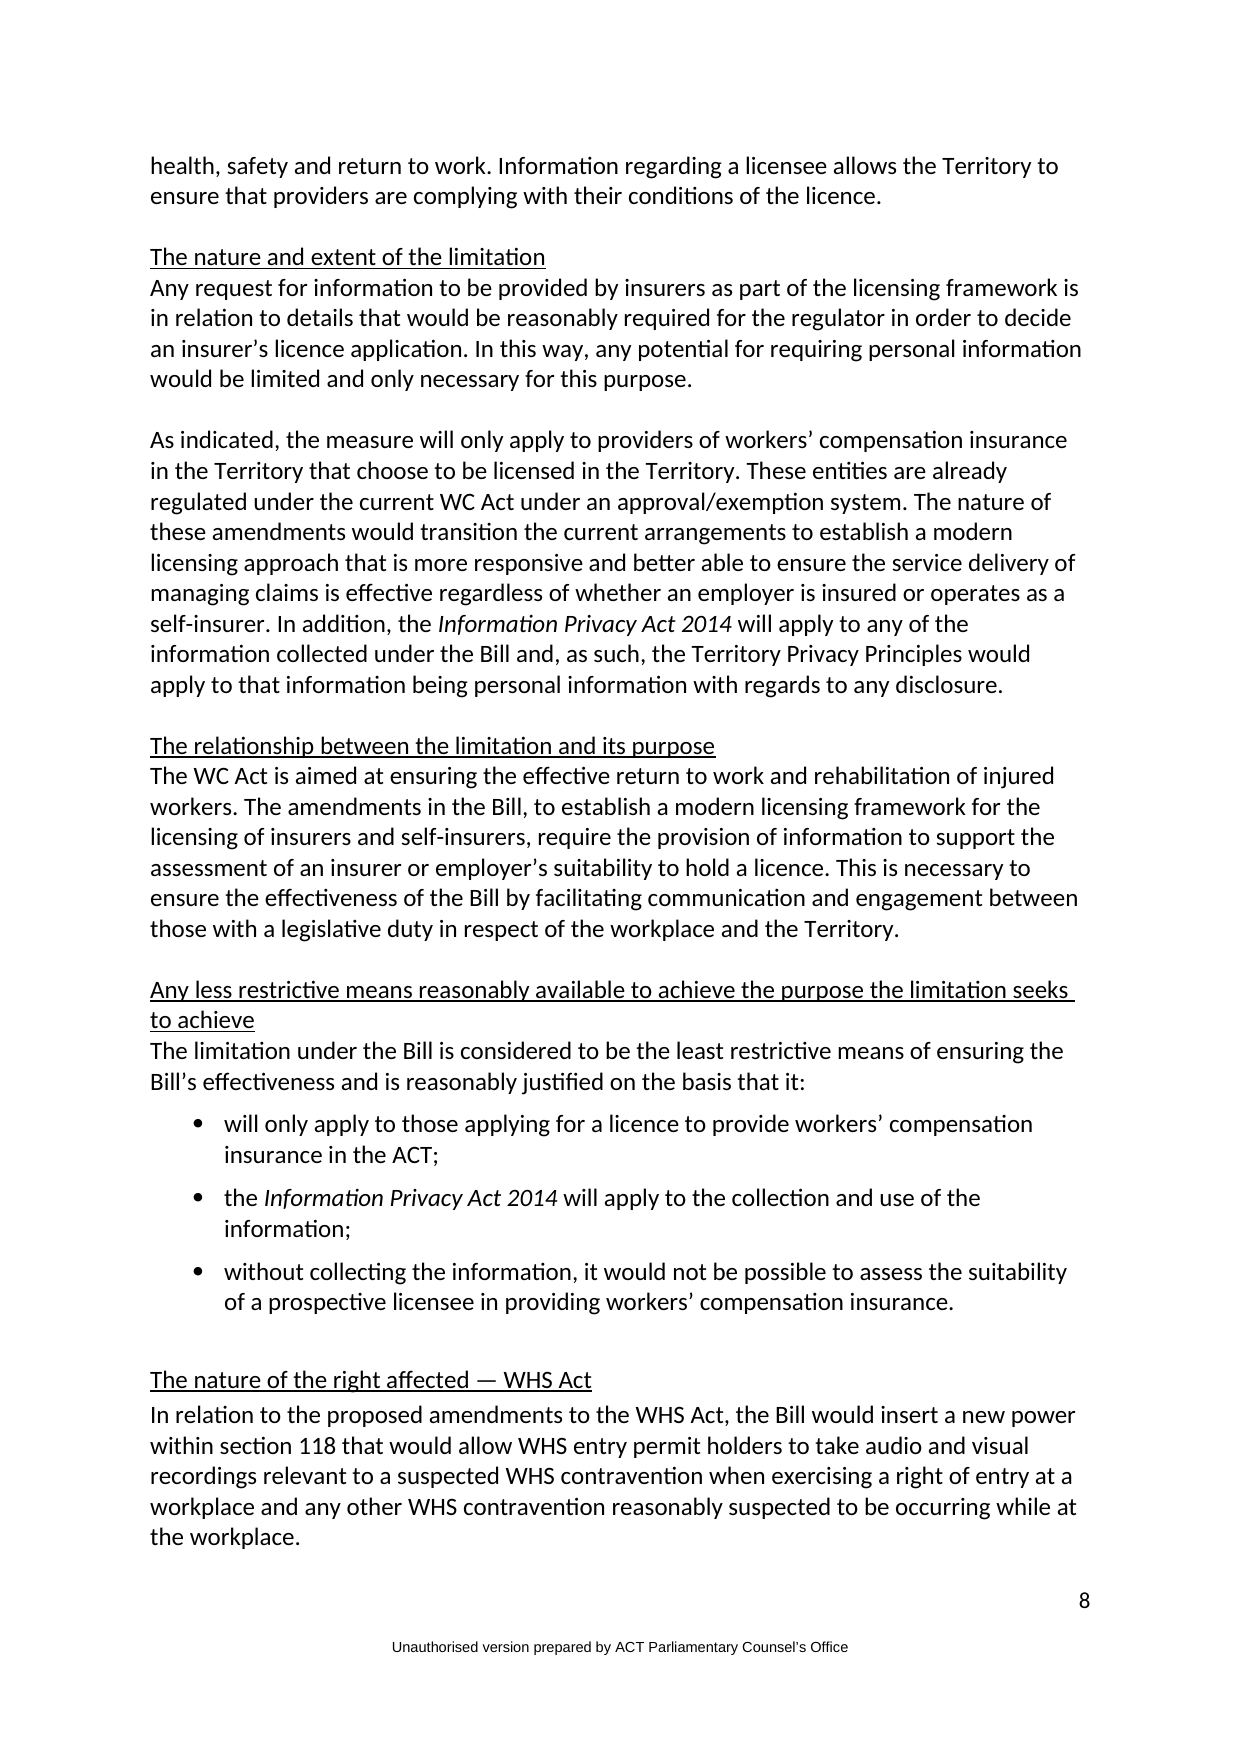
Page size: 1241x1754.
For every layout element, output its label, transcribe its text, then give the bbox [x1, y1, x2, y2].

text The nature and extent of the limitation [150, 242, 1090, 272]
text The relationship between the limitation and its purpose [150, 730, 1090, 760]
text The WC Act is aimed at ensuring the effective return to work and rehabilitation of injured workers. The amendments in the Bill, to establish a modern licensing framework for the licensing of insurers and self-insurers, require the provision of information to support the assessment of an insurer or employer’s suitability to hold a licence. This is necessary to ensure the effectiveness of the Bill by facilitating communication and engagement between those with a legislative duty in respect of the workplace and the Territory. [150, 760, 1090, 943]
text In relation to the proposed amendments to the WHS Act, the Bill would insert a new power within section 118 that would allow WHS entry permit holders to take audio and visual recordings relevant to a suspected WHS contravention when exercising a right of entry at a workplace and any other WHS contravention reasonably suspected to be occurring while at the workplace. [150, 1399, 1090, 1552]
text The limitation under the Bill is considered to be the least restrictive means of ensuring the Bill’s effectiveness and is reasonably justified on the basis that it: [150, 1035, 1090, 1096]
text Any request for information to be provided by insurers as part of the licensing framework is in relation to details that would be reasonably required for the regulator in order to decide an insurer’s licence application. In this way, any potential for requiring personal information would be limited and only necessary for this purpose. [150, 272, 1090, 394]
text The nature of the right affected — WHS Act [150, 1364, 1090, 1395]
list the Information Privacy Act 2014 will apply to the collection and use of the information; [194, 1182, 1090, 1243]
list without collecting the information, it would not be possible to assess the suitability of a prospective licensee in providing workers’ compensation insurance. [194, 1256, 1090, 1317]
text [150, 150, 1090, 211]
text As indicated, the measure will only apply to providers of workers’ compensation insurance in the Territory that choose to be licensed in the Territory. These entities are already regulated under the current WC Act under an approval/exemption system. The nature of these amendments would transition the current arrangements to establish a modern licensing approach that is more responsive and better able to ensure the service delivery of managing claims is effective regardless of whether an employer is insured or operates as a self-insurer. In addition, the Information Privacy Act 2014 will apply to any of the information collected under the Bill and, as such, the Territory Privacy Principles would apply to that information being personal information with regards to any disclosure. [150, 425, 1090, 699]
list will only apply to those applying for a licence to provide workers’ compensation insurance in the ACT; [194, 1109, 1090, 1170]
text Any less restrictive means reasonably available to achieve the purpose the limitation seeks to achieve [150, 974, 1090, 1035]
